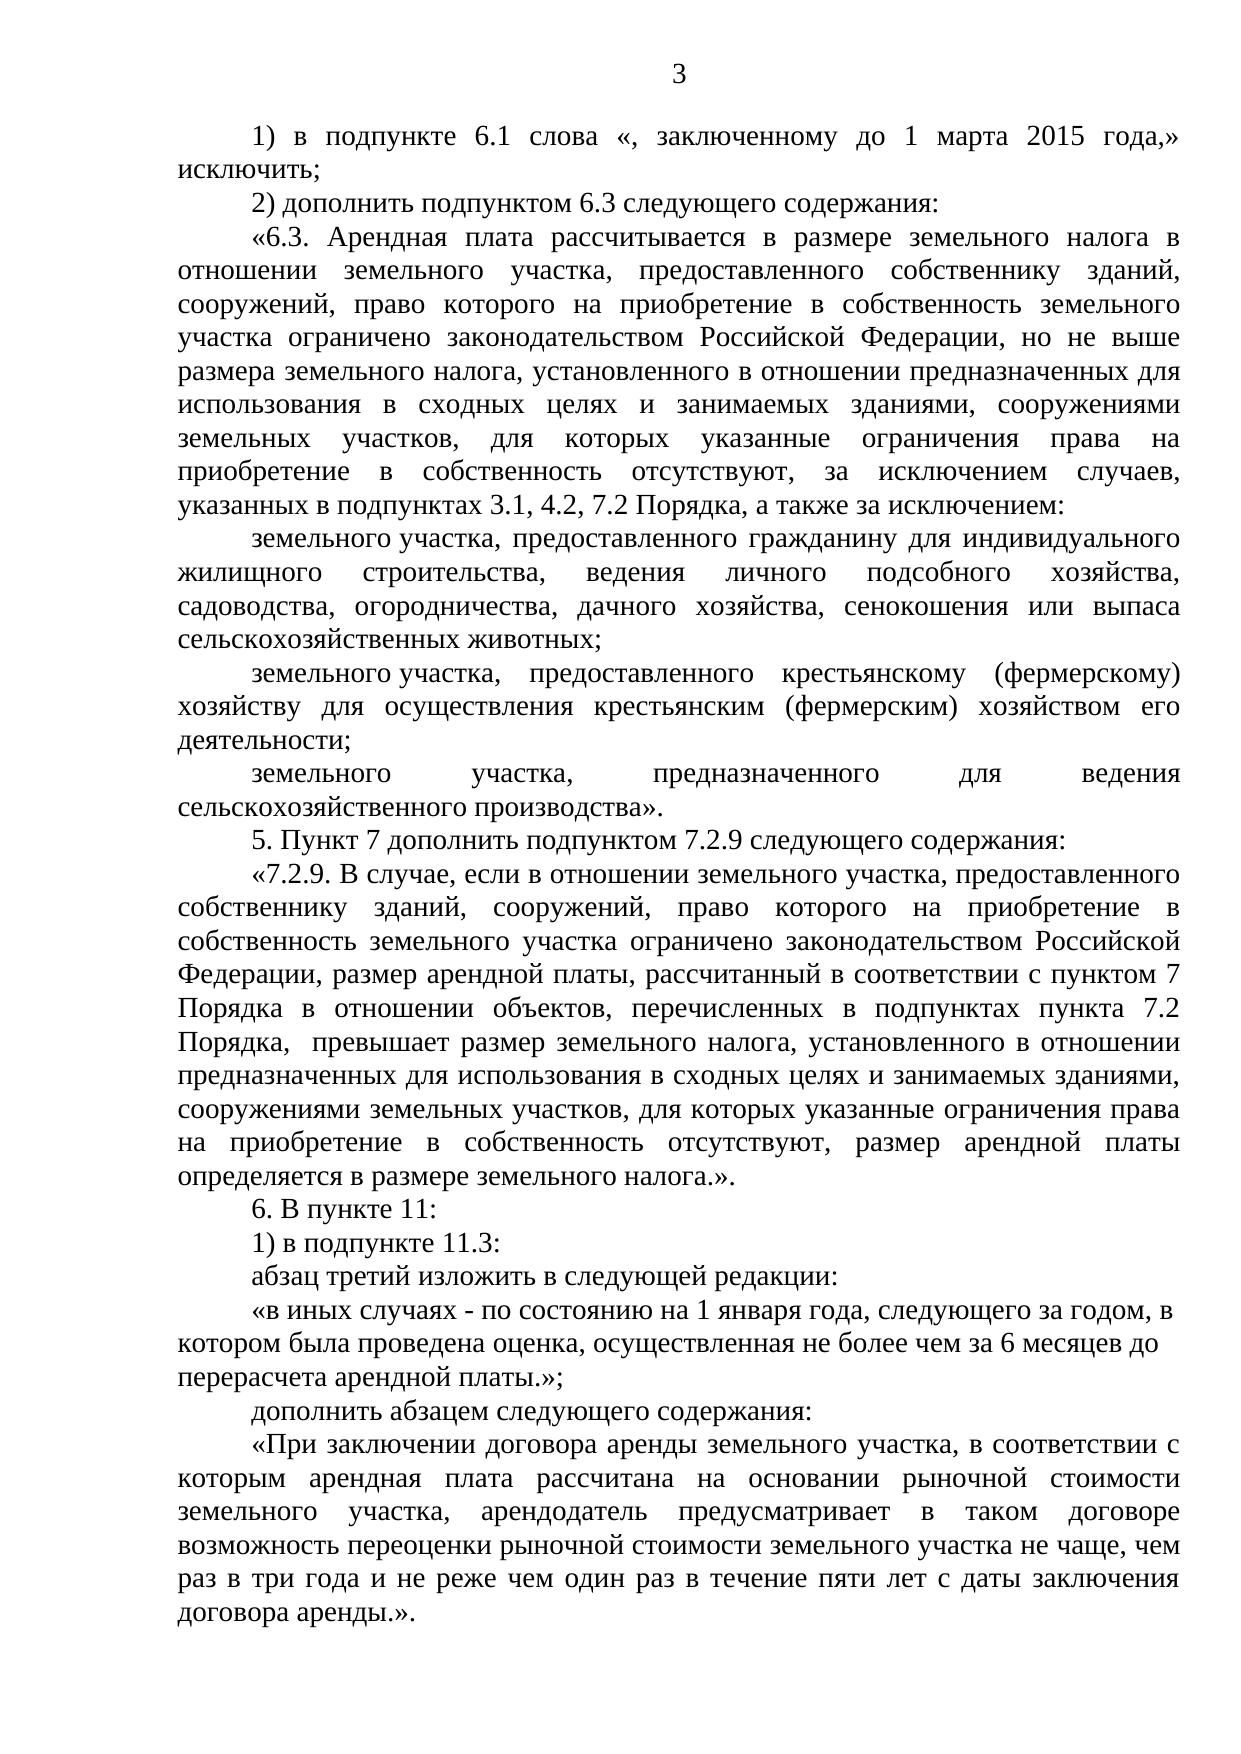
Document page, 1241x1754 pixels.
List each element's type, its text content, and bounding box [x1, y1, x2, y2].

text дополнить абзацем следующего содержания: [177, 1393, 1181, 1426]
text 5. Пункт 7 дополнить подпунктом 7.2.9 следующего содержания: [177, 822, 1181, 856]
text 1) в подпункте 6.1 слова «, заключенному до 1 марта 2015 года,» исключить; [177, 118, 1181, 185]
text «7.2.9. В случае, если в отношении земельного участка, предоставленного собственнику зданий, сооружений, право которого на приобретение в собственность земельного участка ограничено законодательством Российской Федерации, размер арендной платы, рассчитанный в соответствии с пунктом 7 Порядка в отношении объектов, перечисленных в подпунктах пункта 7.2 Порядка, превышает размер земельного налога, установленного в отношении предназначенных для использования в сходных целях и занимаемых зданиями, сооружениями земельных участков, для которых указанные ограничения права на приобретение в собственность отсутствуют, размер арендной платы определяется в размере земельного налога.». [177, 856, 1181, 1191]
text 2) дополнить подпунктом 6.3 следующего содержания: [177, 185, 1181, 219]
text 1) в подпункте 11.3: [177, 1225, 1181, 1258]
text земельного участка, предоставленного гражданину для индивидуального жилищного строительства, ведения личного подсобного хозяйства, садоводства, огородничества, дачного хозяйства, сенокошения или выпаса сельскохозяйственных животных; [177, 521, 1181, 655]
text «При заключении договора аренды земельного участка, в соответствии с которым арендная плата рассчитана на основании рыночной стоимости земельного участка, арендодатель предусматривает в таком договоре возможность переоценки рыночной стоимости земельного участка не чаще, чем раз в три года и не реже чем один раз в течение пяти лет с даты заключения договора аренды.». [177, 1426, 1181, 1627]
text земельного участка, предоставленного крестьянскому (фермерскому) хозяйству для осуществления крестьянским (фермерским) хозяйством его деятельности; [177, 655, 1181, 755]
text 6. В пункте 11: [177, 1191, 1181, 1225]
text абзац третий изложить в следующей редакции: [177, 1258, 1181, 1292]
text «6.3. Арендная плата рассчитывается в размере земельного налога в отношении земельного участка, предоставленного собственнику зданий, сооружений, право которого на приобретение в собственность земельного участка ограничено законодательством Российской Федерации, но не выше размера земельного налога, установленного в отношении предназначенных для использования в сходных целях и занимаемых зданиями, сооружениями земельных участков, для которых указанные ограничения права на приобретение в собственность отсутствуют, за исключением случаев, указанных в подпунктах 3.1, 4.2, 7.2 Порядка, а также за исключением: [177, 219, 1181, 521]
text «в иных случаях - по состоянию на 1 января года, следующего за годом, в котором была проведена оценка, осуществленная не более чем за 6 месяцев до перерасчета арендной платы.»; [177, 1292, 1181, 1393]
text земельного участка, предназначенного для ведения сельскохозяйственного производства». [177, 755, 1181, 822]
